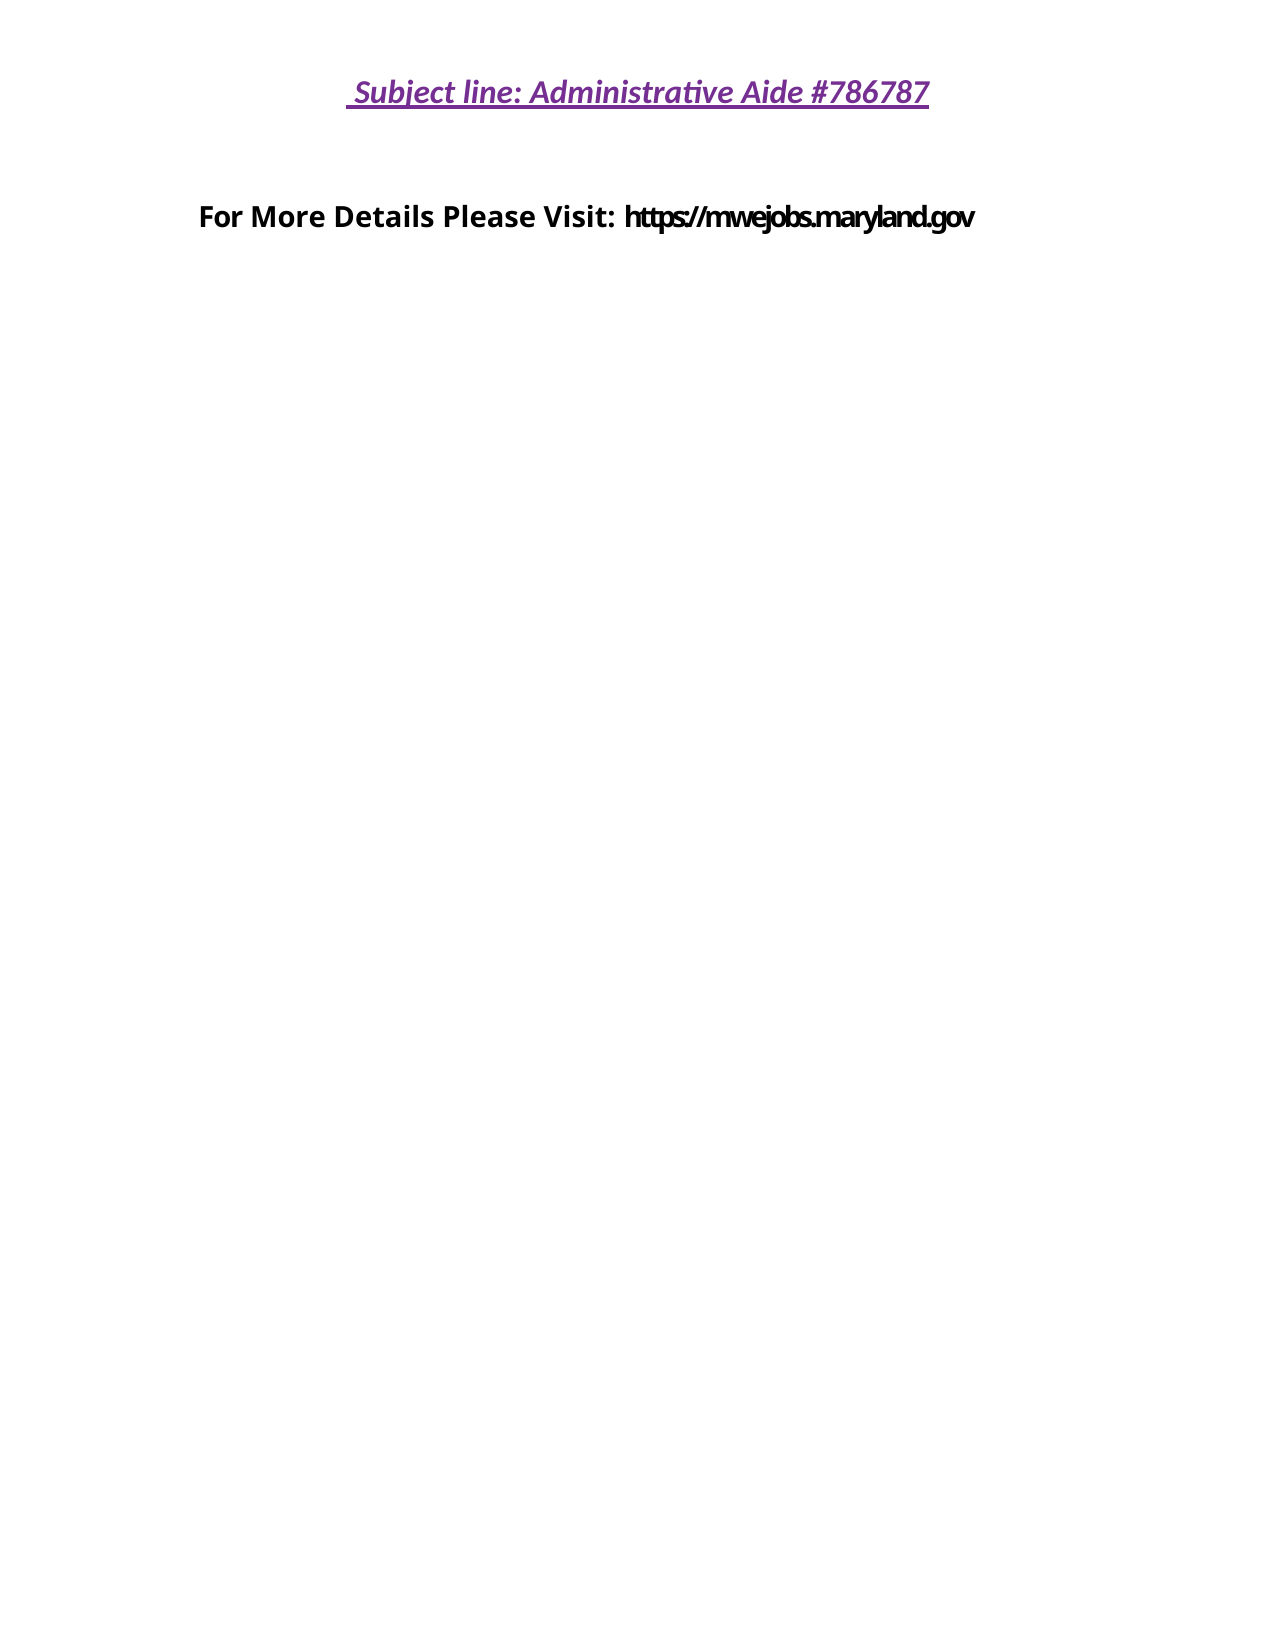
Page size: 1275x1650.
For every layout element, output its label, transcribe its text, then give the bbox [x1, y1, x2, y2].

text Subject line: Administrative Aide #786787 [54, 71, 1221, 112]
text For More Details Please Visit: https://mwejobs.maryland.gov [198, 197, 1225, 236]
